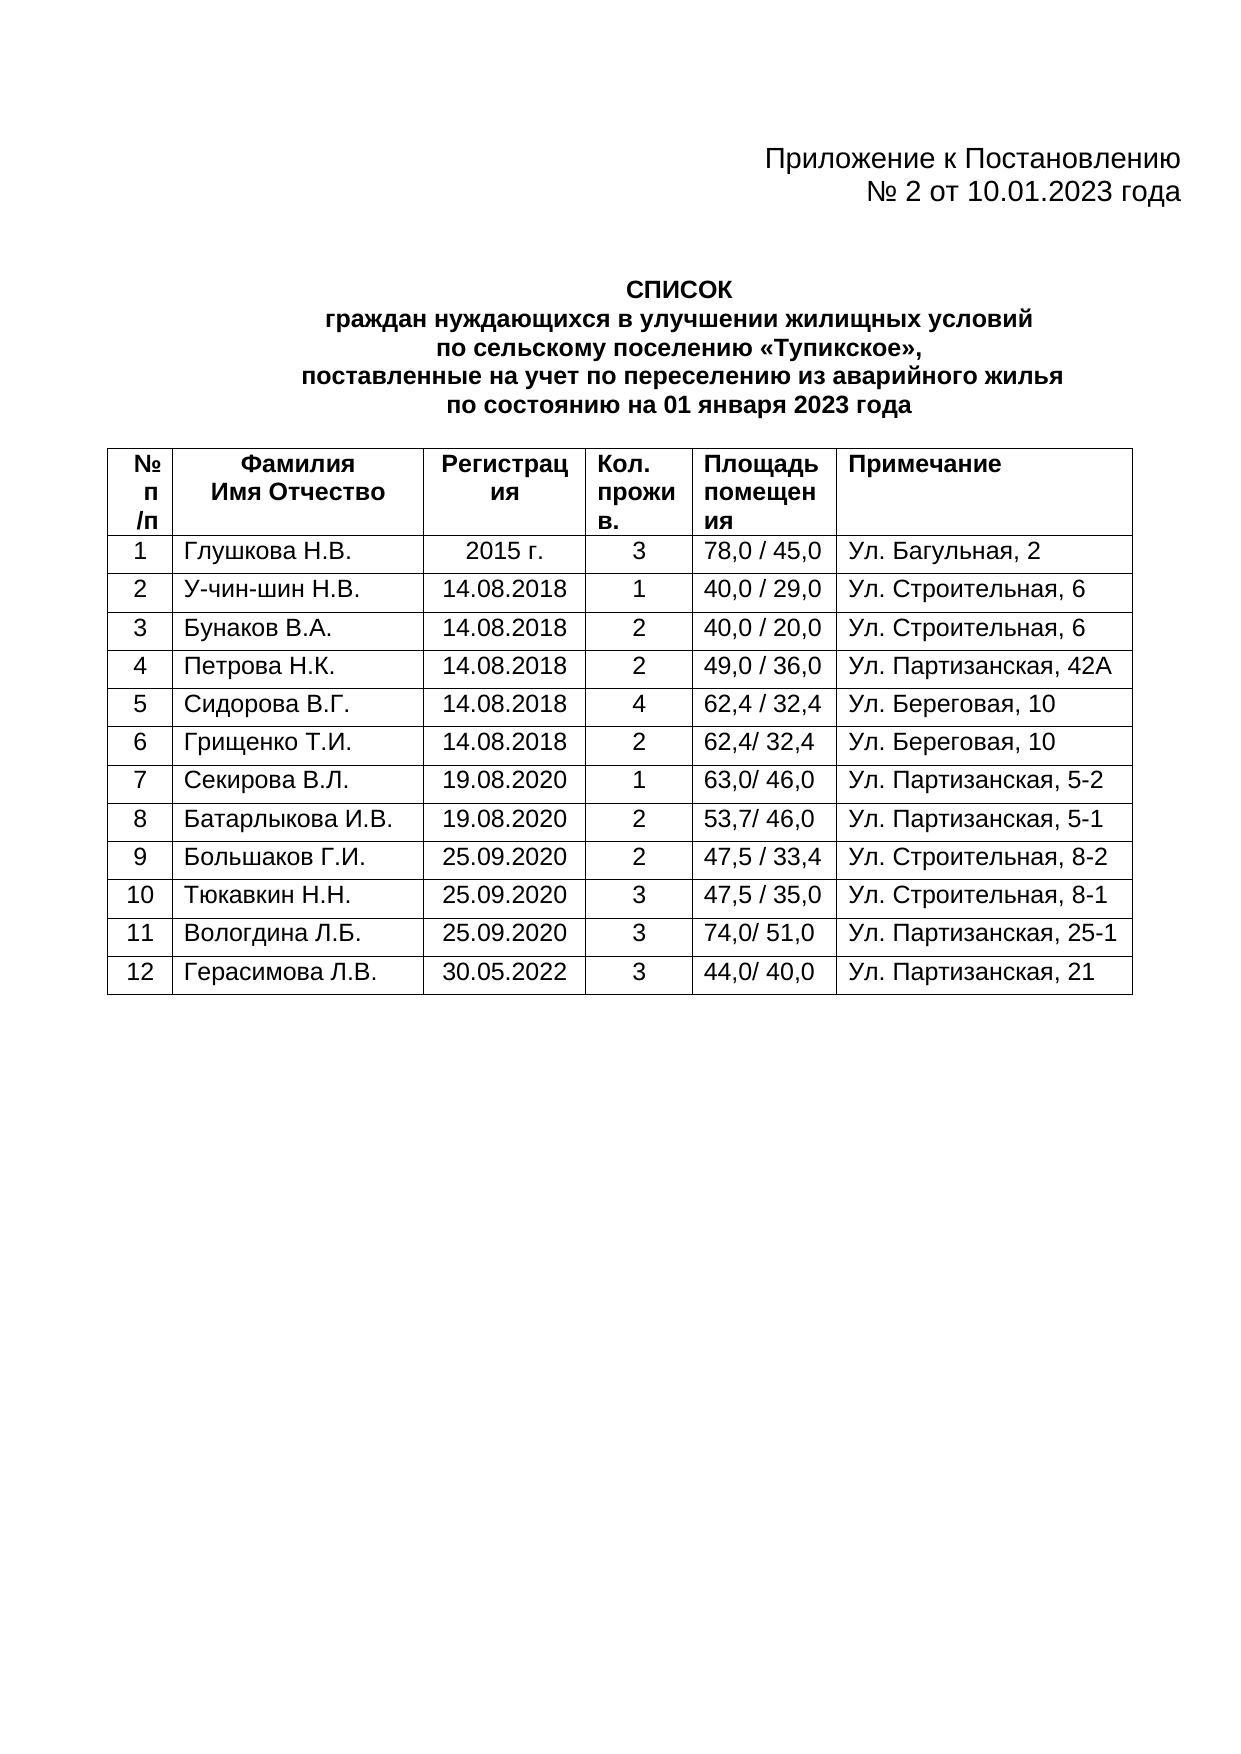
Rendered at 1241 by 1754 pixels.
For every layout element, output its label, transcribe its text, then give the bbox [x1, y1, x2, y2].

table_cell Сидорова В.Г. [173, 689, 423, 726]
table_cell Ул. Береговая, 10 [837, 689, 1132, 726]
table_cell 3 [586, 957, 692, 994]
table_cell 3 [586, 880, 692, 917]
table_cell 74,0/ 51,0 [693, 919, 836, 956]
table_cell Ул. Партизанская, 5-1 [837, 804, 1132, 841]
table_cell 3 [586, 536, 692, 573]
table_cell 2 [586, 651, 692, 688]
table_cell 4 [108, 651, 172, 688]
table_cell 1 [586, 766, 692, 803]
table_cell Большаков Г.И. [173, 842, 423, 879]
table_cell 12 [108, 957, 172, 994]
table_cell Вологдина Л.Б. [173, 919, 423, 956]
table_cell 14.08.2018 [424, 651, 585, 688]
table_cell 7 [108, 766, 172, 803]
table_cell 62,4 / 32,4 [693, 689, 836, 726]
text по сельскому поселению «Тупикское», [177, 333, 1181, 361]
table_cell Петрова Н.К. [173, 651, 423, 688]
table_cell 62,4/ 32,4 [693, 727, 836, 764]
table_cell 2 [586, 804, 692, 841]
table_cell 9 [108, 842, 172, 879]
table_cell 44,0/ 40,0 [693, 957, 836, 994]
table_cell 14.08.2018 [424, 689, 585, 726]
table_cell Ул. Строительная, 6 [837, 574, 1132, 612]
table_cell 8 [108, 804, 172, 841]
table_header Примечание [837, 449, 1132, 535]
text граждан нуждающихся в улучшении жилищных условий [177, 304, 1181, 333]
table_cell 30.05.2022 [424, 957, 585, 994]
table_cell 47,5 / 33,4 [693, 842, 836, 879]
text Приложение к Постановлению [177, 141, 1181, 174]
text по состоянию на 01 января 2023 года [177, 390, 1181, 419]
table_cell Батарлыкова И.В. [173, 804, 423, 841]
text СПИСОК [177, 275, 1181, 304]
table_header Площадь помещения [693, 449, 836, 535]
table_cell 10 [108, 880, 172, 917]
table_cell Ул. Строительная, 8-2 [837, 842, 1132, 879]
table_cell 47,5 / 35,0 [693, 880, 836, 917]
table_cell 2 [586, 842, 692, 879]
table_cell Секирова В.Л. [173, 766, 423, 803]
table_cell 19.08.2020 [424, 766, 585, 803]
table_cell Ул. Партизанская, 25-1 [837, 919, 1132, 956]
table_header Фамилия Имя Отчество [173, 449, 423, 535]
table_header № п/п [108, 449, 172, 535]
table_header Кол. прожив. [586, 449, 692, 535]
table_cell 53,7/ 46,0 [693, 804, 836, 841]
table_cell Ул. Строительная, 8-1 [837, 880, 1132, 917]
table_cell Бунаков В.А. [173, 613, 423, 650]
table_cell Грищенко Т.И. [173, 727, 423, 764]
table_cell 63,0/ 46,0 [693, 766, 836, 803]
table_cell 49,0 / 36,0 [693, 651, 836, 688]
table_header Регистрация [424, 449, 585, 535]
table_cell Ул. Строительная, 6 [837, 613, 1132, 650]
table_cell 40,0 / 20,0 [693, 613, 836, 650]
table_cell 6 [108, 727, 172, 764]
table_cell 25.09.2020 [424, 842, 585, 879]
table_cell 2 [586, 613, 692, 650]
table_cell Ул. Багульная, 2 [837, 536, 1132, 573]
table_cell 14.08.2018 [424, 613, 585, 650]
table_cell Ул. Партизанская, 42А [837, 651, 1132, 688]
table_cell 11 [108, 919, 172, 956]
table_cell 25.09.2020 [424, 919, 585, 956]
table_cell 14.08.2018 [424, 727, 585, 764]
table_cell 2 [586, 727, 692, 764]
table_cell 78,0 / 45,0 [693, 536, 836, 573]
table_cell 3 [108, 613, 172, 650]
table_cell Ул. Партизанская, 21 [837, 957, 1132, 994]
table_cell 1 [586, 574, 692, 612]
table_cell 5 [108, 689, 172, 726]
table_cell У-чин-шин Н.В. [173, 574, 423, 612]
table_cell 1 [108, 536, 172, 573]
text № 2 от 10.01.2023 года [177, 174, 1181, 208]
table_cell 2 [108, 574, 172, 612]
table_cell Тюкавкин Н.Н. [173, 880, 423, 917]
table_cell 2015 г. [424, 536, 585, 573]
table_cell 4 [586, 689, 692, 726]
table_cell 3 [586, 919, 692, 956]
text поставленные на учет по переселению из аварийного жилья [177, 361, 1181, 390]
table_cell Герасимова Л.В. [173, 957, 423, 994]
table_cell 25.09.2020 [424, 880, 585, 917]
table_cell Ул. Береговая, 10 [837, 727, 1132, 764]
table_cell Глушкова Н.В. [173, 536, 423, 573]
table_cell 14.08.2018 [424, 574, 585, 612]
table_cell 40,0 / 29,0 [693, 574, 836, 612]
table_cell Ул. Партизанская, 5-2 [837, 766, 1132, 803]
table_cell 19.08.2020 [424, 804, 585, 841]
